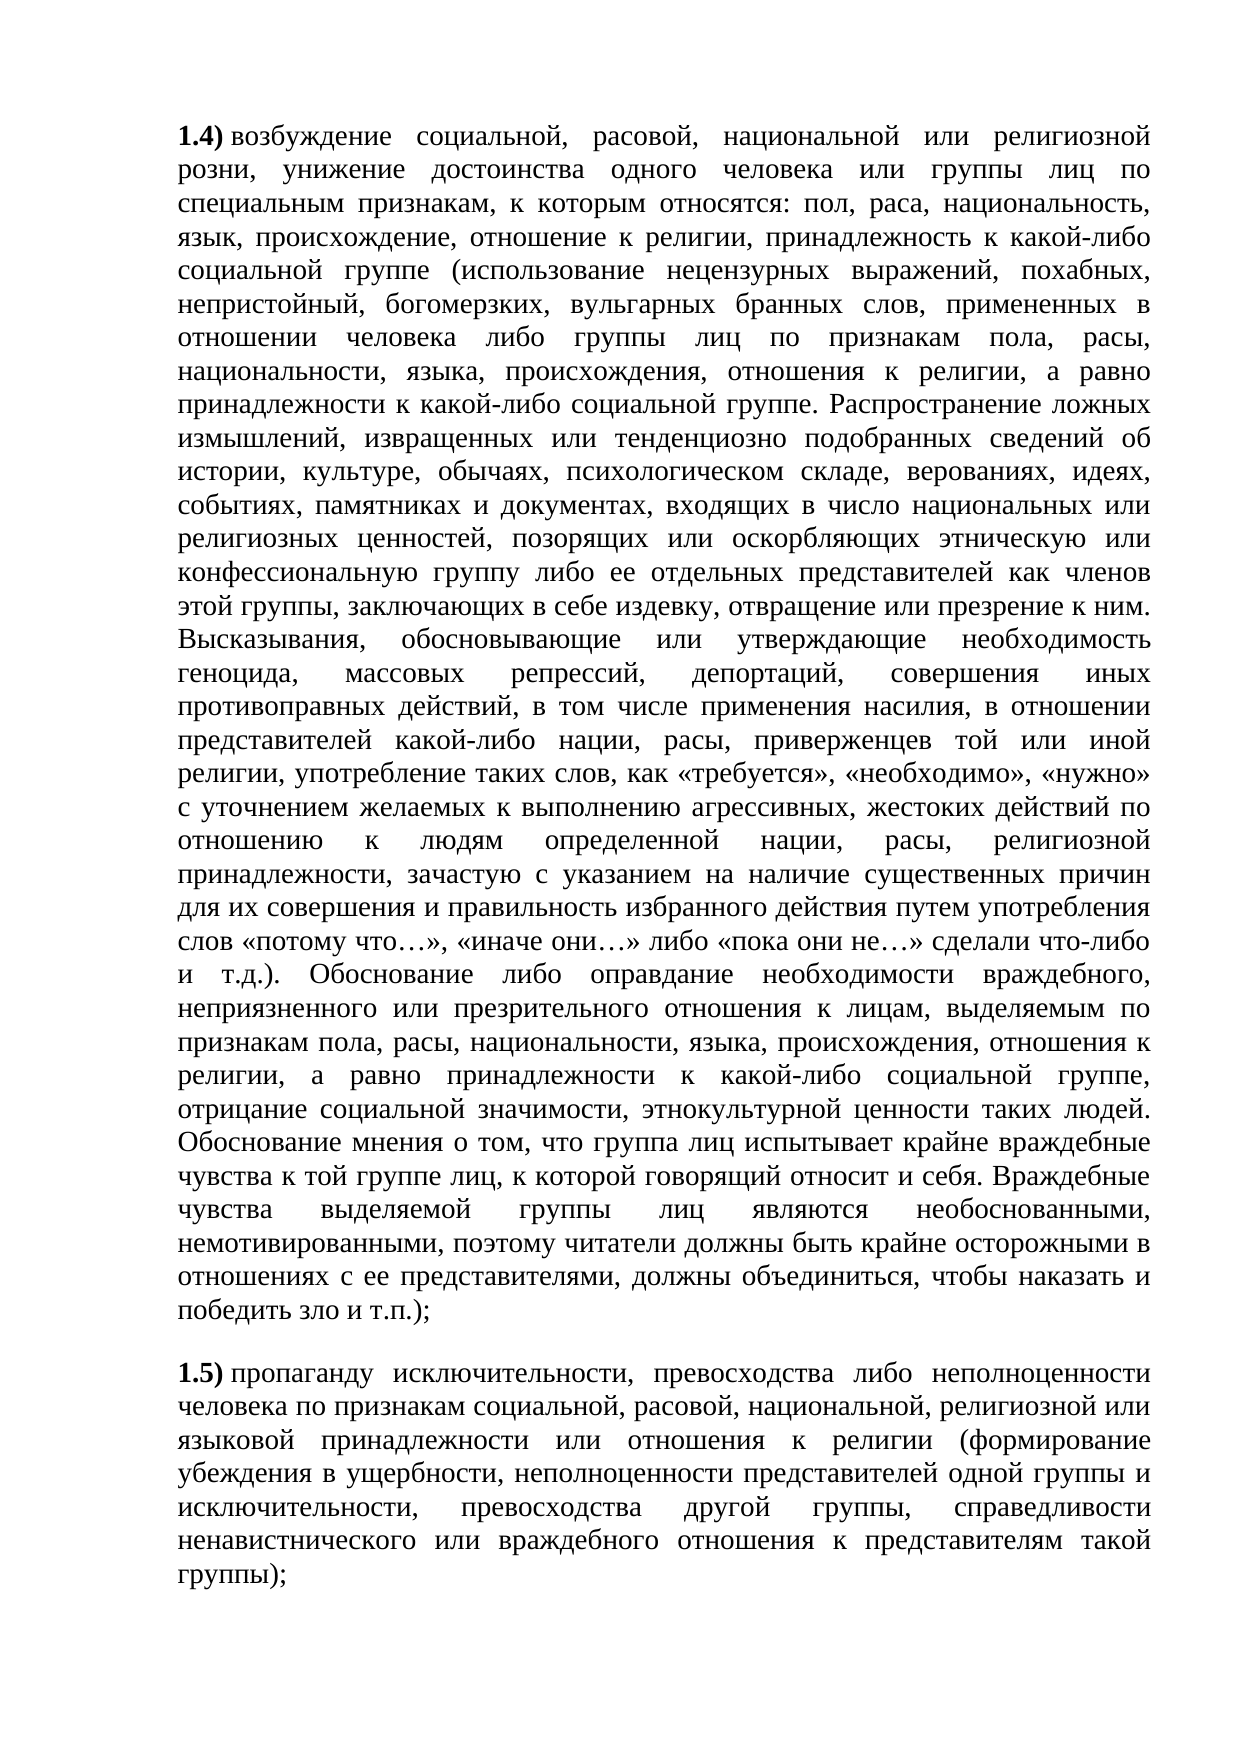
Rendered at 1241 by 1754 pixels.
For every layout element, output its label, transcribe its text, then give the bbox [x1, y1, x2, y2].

text 1.5) пропаганду исключительности, превосходства либо неполноценности человека по признакам социальной, расовой, национальной, религиозной или языковой принадлежности или отношения к религии (формирование убеждения в ущербности, неполноценности представителей одной группы и исключительности, превосходства другой группы, справедливости ненавистнического или враждебного отношения к представителям такой группы); [177, 1355, 1152, 1589]
text 1.4) возбуждение социальной, расовой, национальной или религиозной розни, унижение достоинства одного человека или группы лиц по специальным признакам, к которым относятся: пол, раса, национальность, язык, происхождение, отношение к религии, принадлежность к какой-либо социальной группе (использование нецензурных выражений, похабных, непристойный, богомерзких, вульгарных бранных слов, примененных в отношении человека либо группы лиц по признакам пола, расы, национальности, языка, происхождения, отношения к религии, а равно принадлежности к какой-либо социальной группе. Распространение ложных измышлений, извращенных или тенденциозно подобранных сведений об истории, культуре, обычаях, психологическом складе, верованиях, идеях, событиях, памятниках и документах, входящих в число национальных или религиозных ценностей, позорящих или оскорбляющих этническую или конфессиональную группу либо ее отдельных представителей как членов этой группы, заключающих в себе издевку, отвращение или презрение к ним. Высказывания, обосновывающие или утверждающие необходимость геноцида, массовых репрессий, депортаций, совершения иных противоправных действий, в том числе применения насилия, в отношении представителей какой-либо нации, расы, приверженцев той или иной религии, употребление таких слов, как «требуется», «необходимо», «нужно» с уточнением желаемых к выполнению агрессивных, жестоких действий по отношению к людям определенной нации, расы, религиозной принадлежности, зачастую с указанием на наличие существенных причин для их совершения и правильность избранного действия путем употребления слов «потому что…», «иначе они…» либо «пока они не…» сделали что-либо и т.д.). Обоснование либо оправдание необходимости враждебного, неприязненного или презрительного отношения к лицам, выделяемым по признакам пола, расы, национальности, языка, происхождения, отношения к религии, а равно принадлежности к какой-либо социальной группе, отрицание социальной значимости, этнокультурной ценности таких людей. Обоснование мнения о том, что группа лиц испытывает крайне враждебные чувства к той группе лиц, к которой говорящий относит и себя. Враждебные чувства выделяемой группы лиц являются необоснованными, немотивированными, поэтому читатели должны быть крайне осторожными в отношениях с ее представителями, должны объединиться, чтобы наказать и победить зло и т.п.); [177, 118, 1152, 1326]
